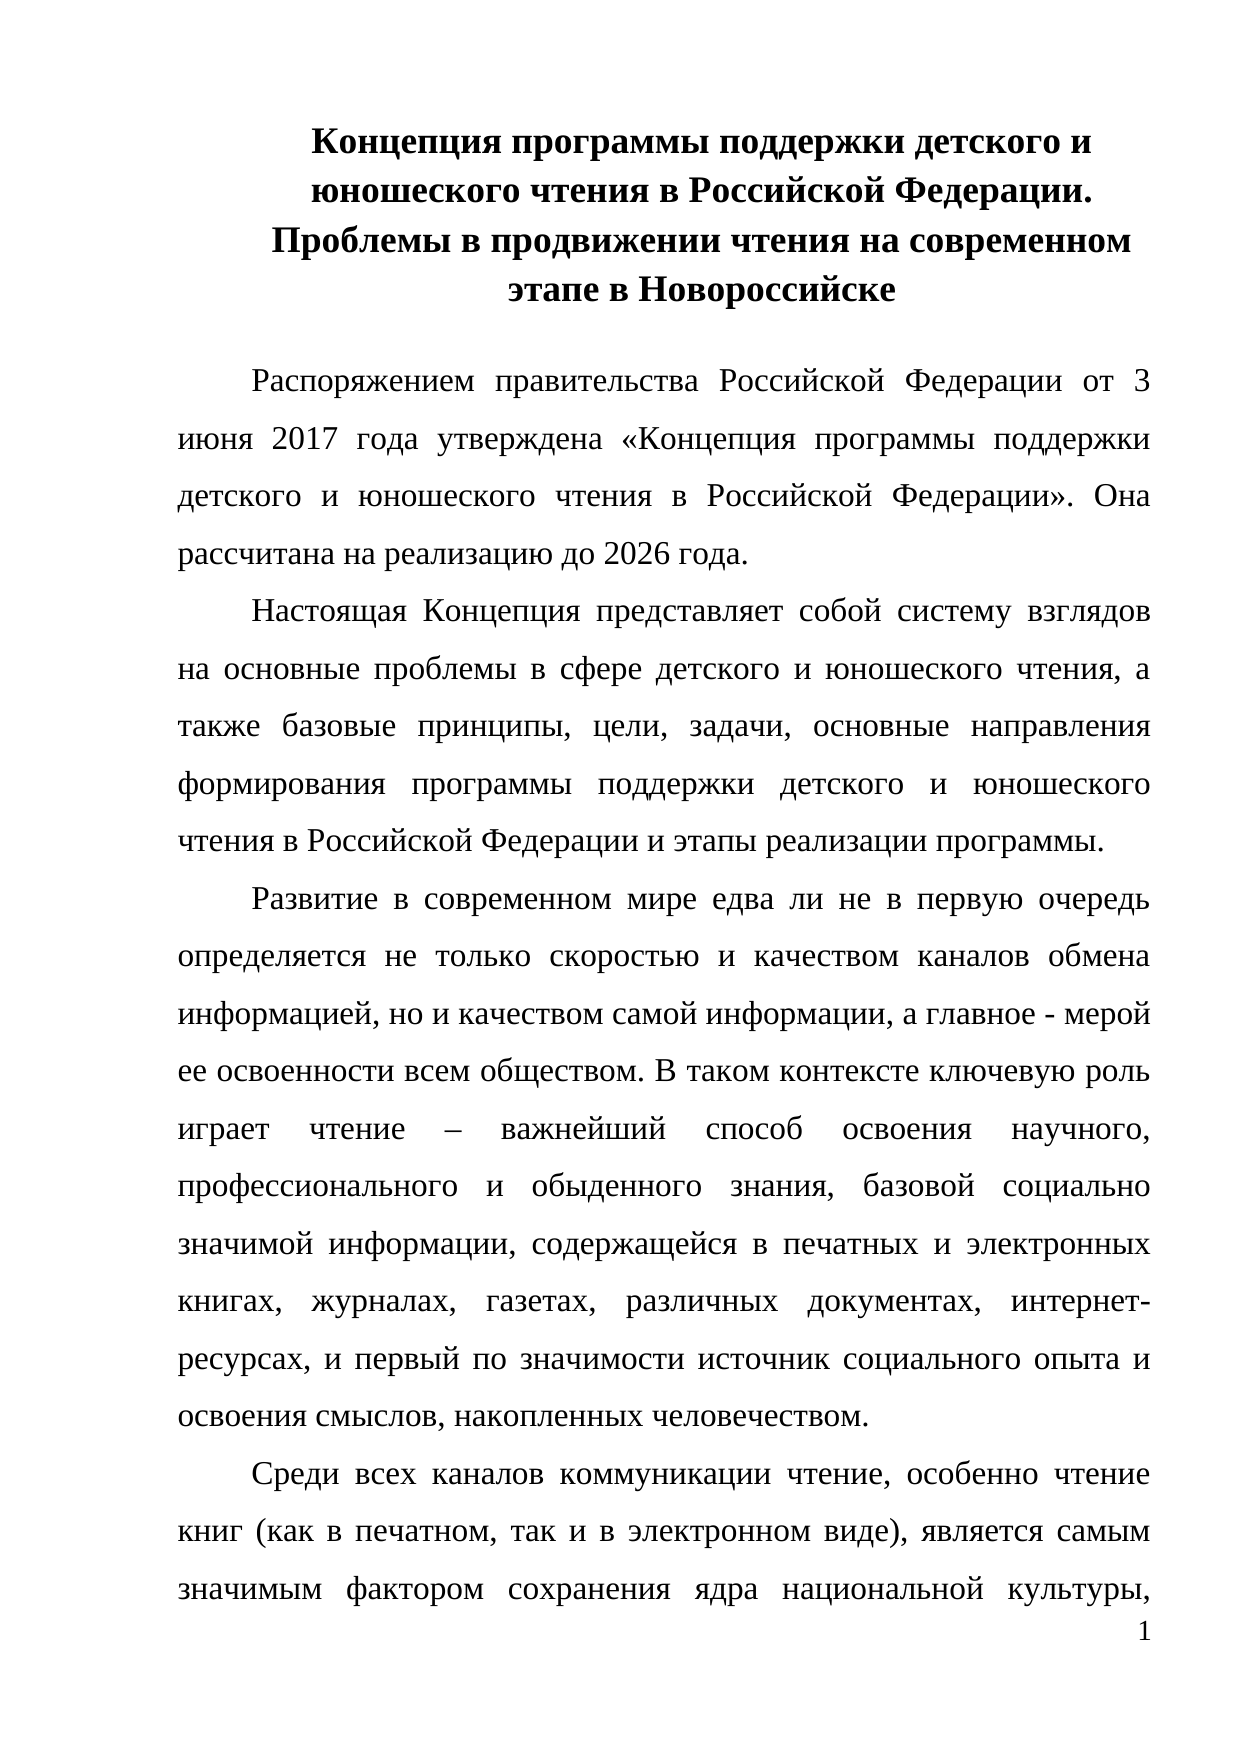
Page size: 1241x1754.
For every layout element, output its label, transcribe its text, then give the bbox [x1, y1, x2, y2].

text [177, 1453, 1152, 1606]
text Распоряжением правительства Российской Федерации от 3 июня 2017 года утверждена «Концепция программы поддержки детского и юношеского чтения в Российской Федерации». Она рассчитана на реализацию до 2026 года. [177, 361, 1152, 571]
text Развитие в современном мире едва ли не в первую очередь определяется не только скоростью и качеством каналов обмена информацией, но и качеством самой информации, а главное - мерой ее освоенности всем обществом. В таком контексте ключевую роль играет чтение – важнейший способ освоения научного, профессионального и обыденного знания, базовой социально значимой информации, содержащейся в печатных и электронных книгах, журналах, газетах, различных документах, интернет-ресурсах, и первый по значимости источник социального опыта и освоения смыслов, накопленных человечеством. [177, 878, 1152, 1434]
text Настоящая Концепция представляет собой систему взглядов на основные проблемы в сфере детского и юношеского чтения, а также базовые принципы, цели, задачи, основные направления формирования программы поддержки детского и юношеского чтения в Российской Федерации и этапы реализации программы. [177, 591, 1152, 859]
text Концепция программы поддержки детского и юношеского чтения в Российской Федерации. Проблемы в продвижении чтения на современном этапе в Новороссийске [252, 118, 1152, 310]
